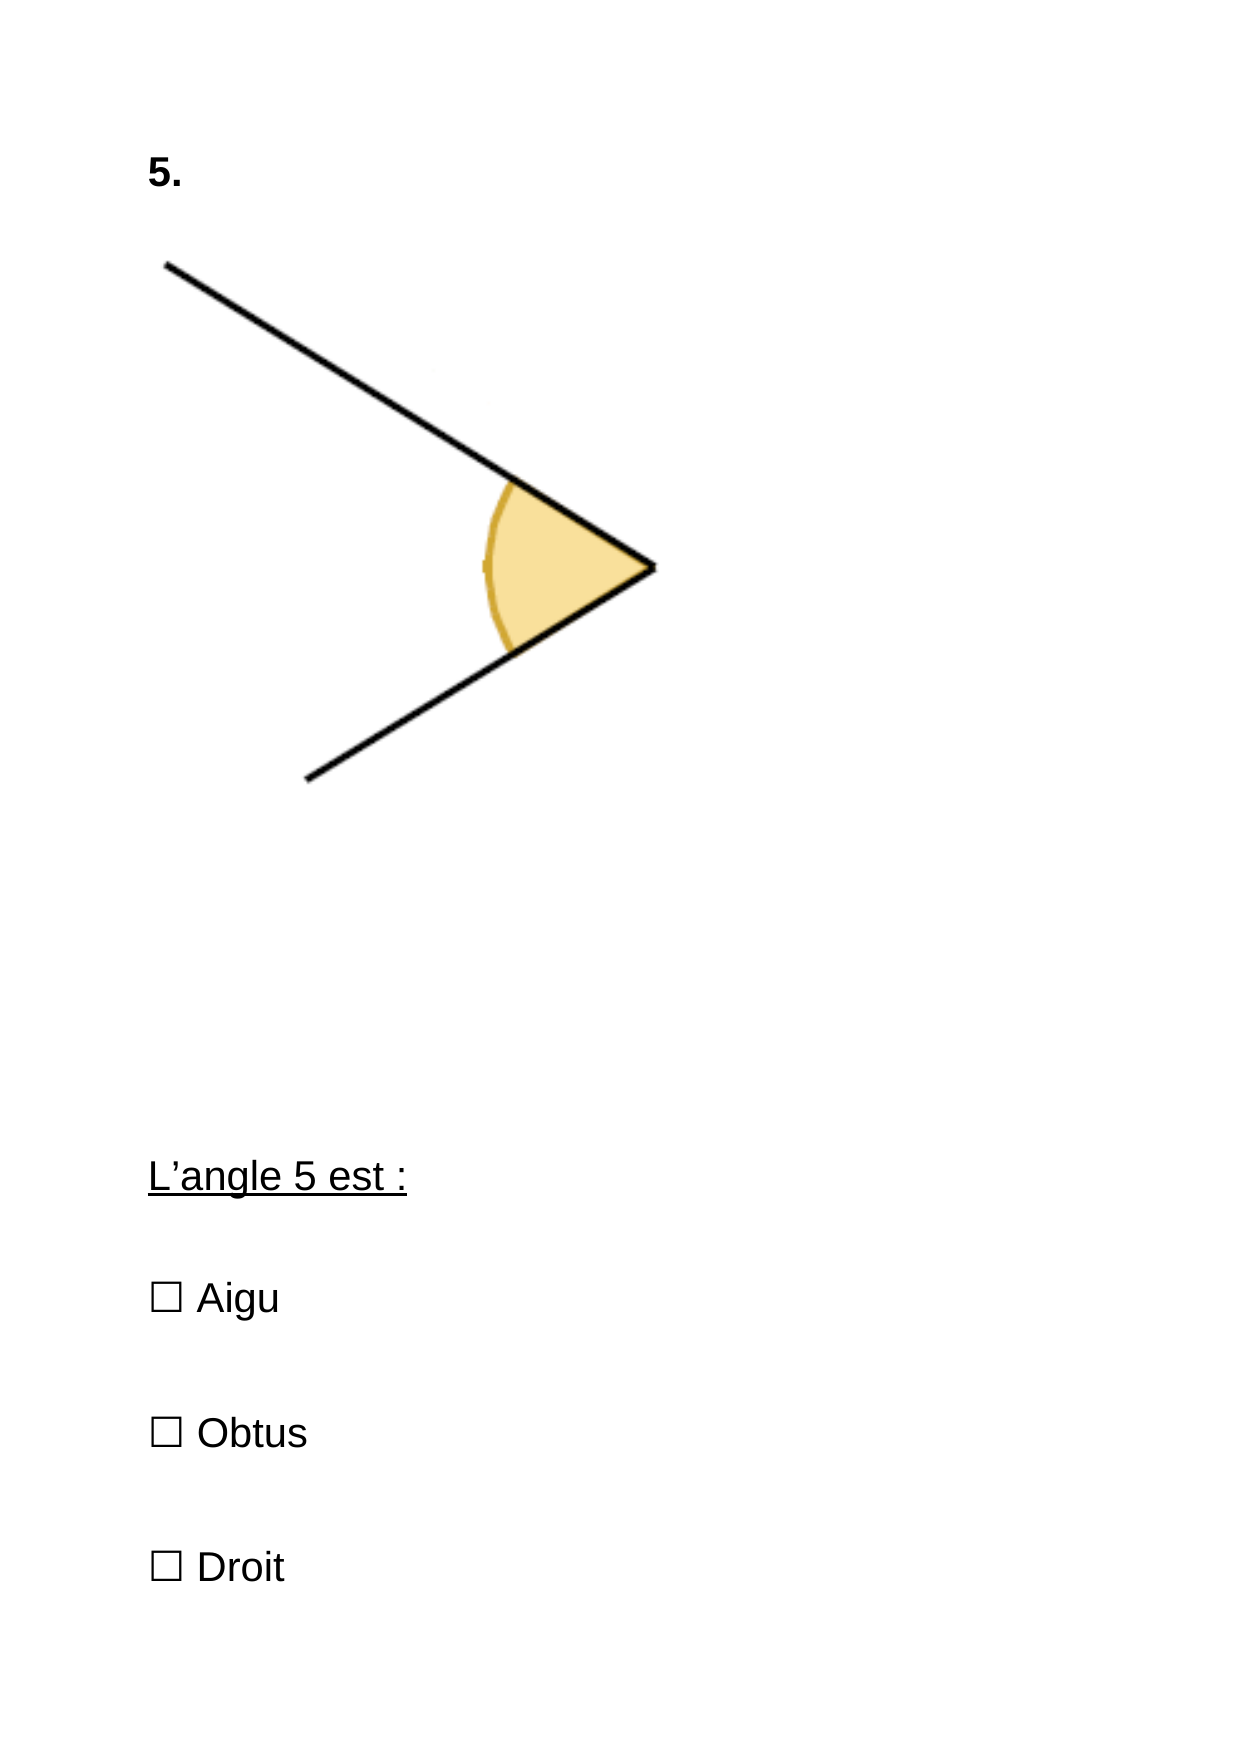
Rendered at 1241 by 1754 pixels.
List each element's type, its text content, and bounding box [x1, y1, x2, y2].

text Aigu [148, 1268, 1093, 1325]
text Obtus [148, 1403, 1093, 1459]
text 5. [148, 148, 1093, 196]
picture [147, 252, 679, 802]
text Droit [148, 1537, 1093, 1594]
text L’angle 5 est : [148, 1152, 1093, 1199]
